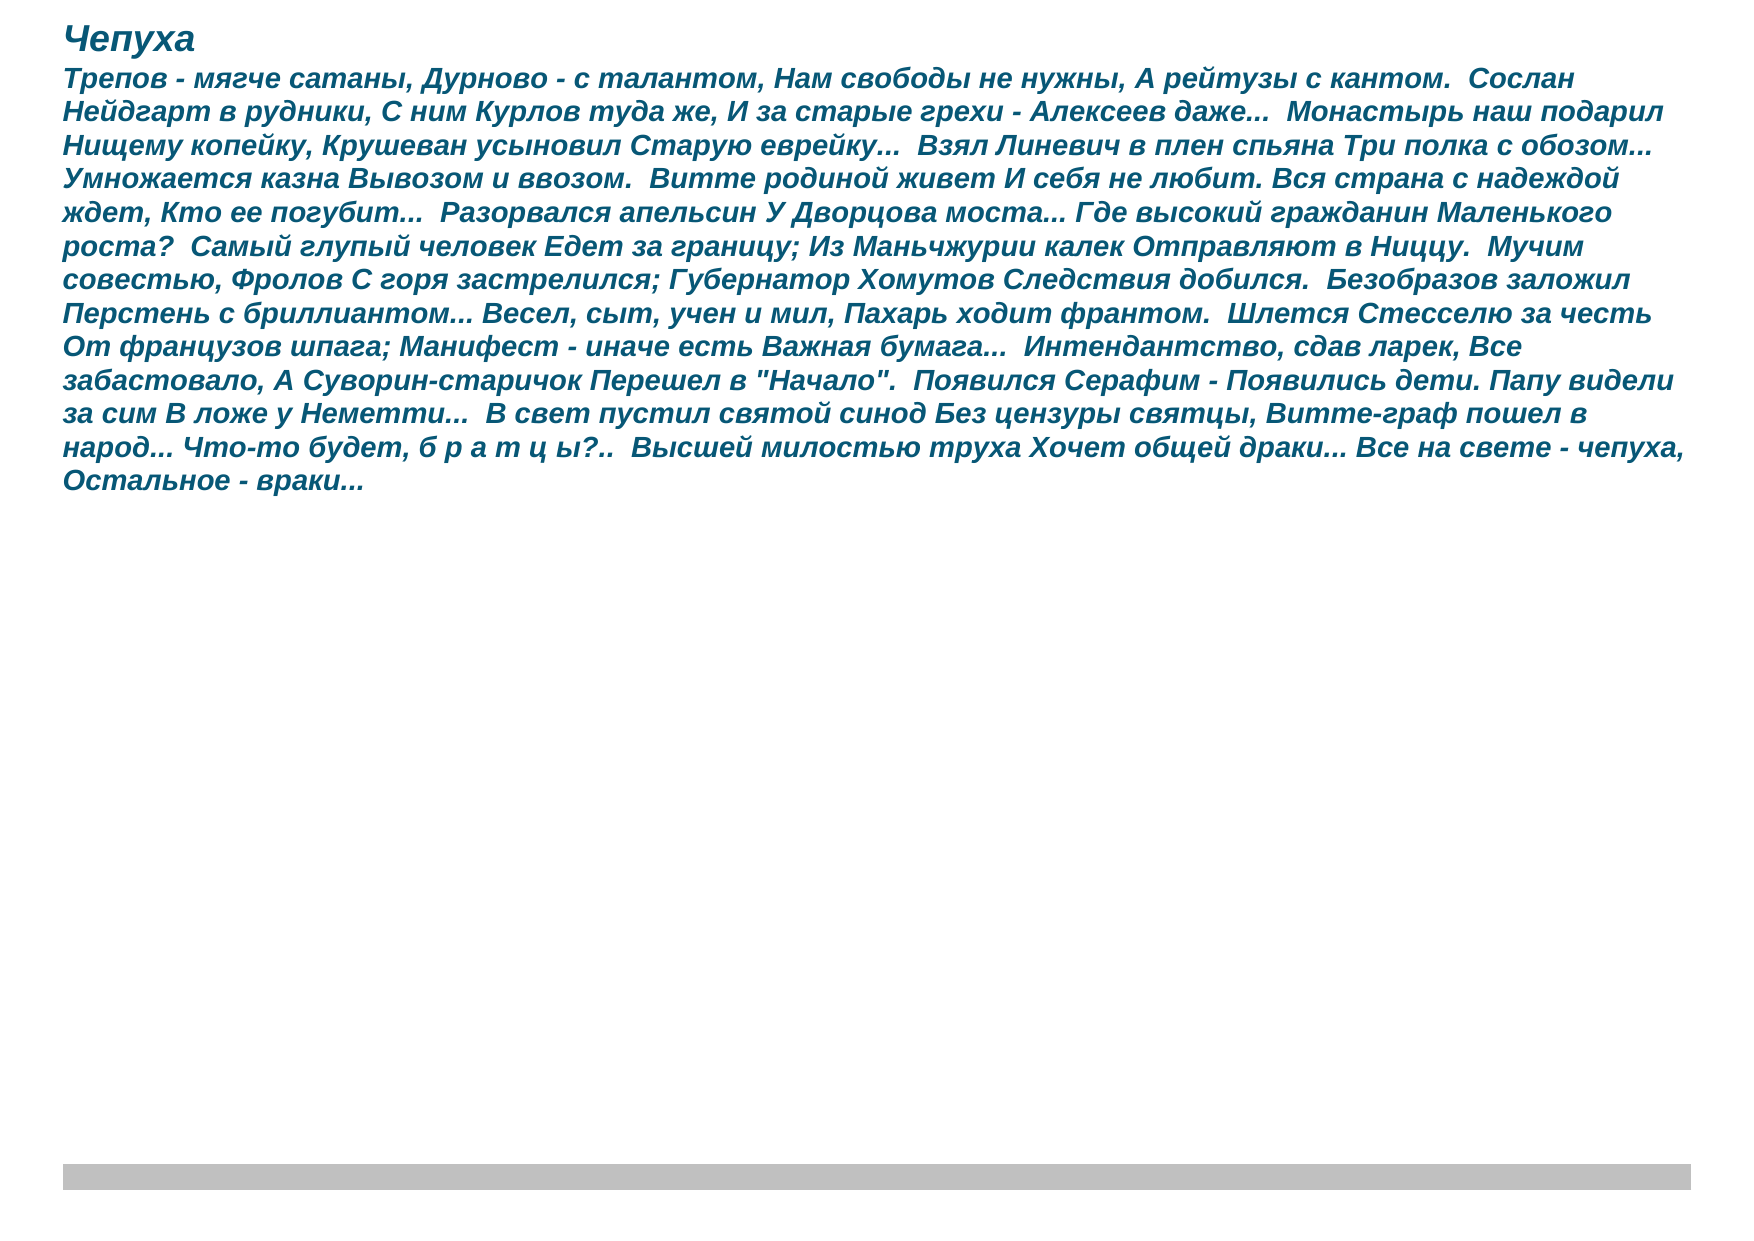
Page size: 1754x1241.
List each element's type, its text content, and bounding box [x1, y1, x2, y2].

text Трепов - мягче сатаны, [62, 61, 1691, 497]
subtitle Чепуха [62, 17, 1691, 60]
